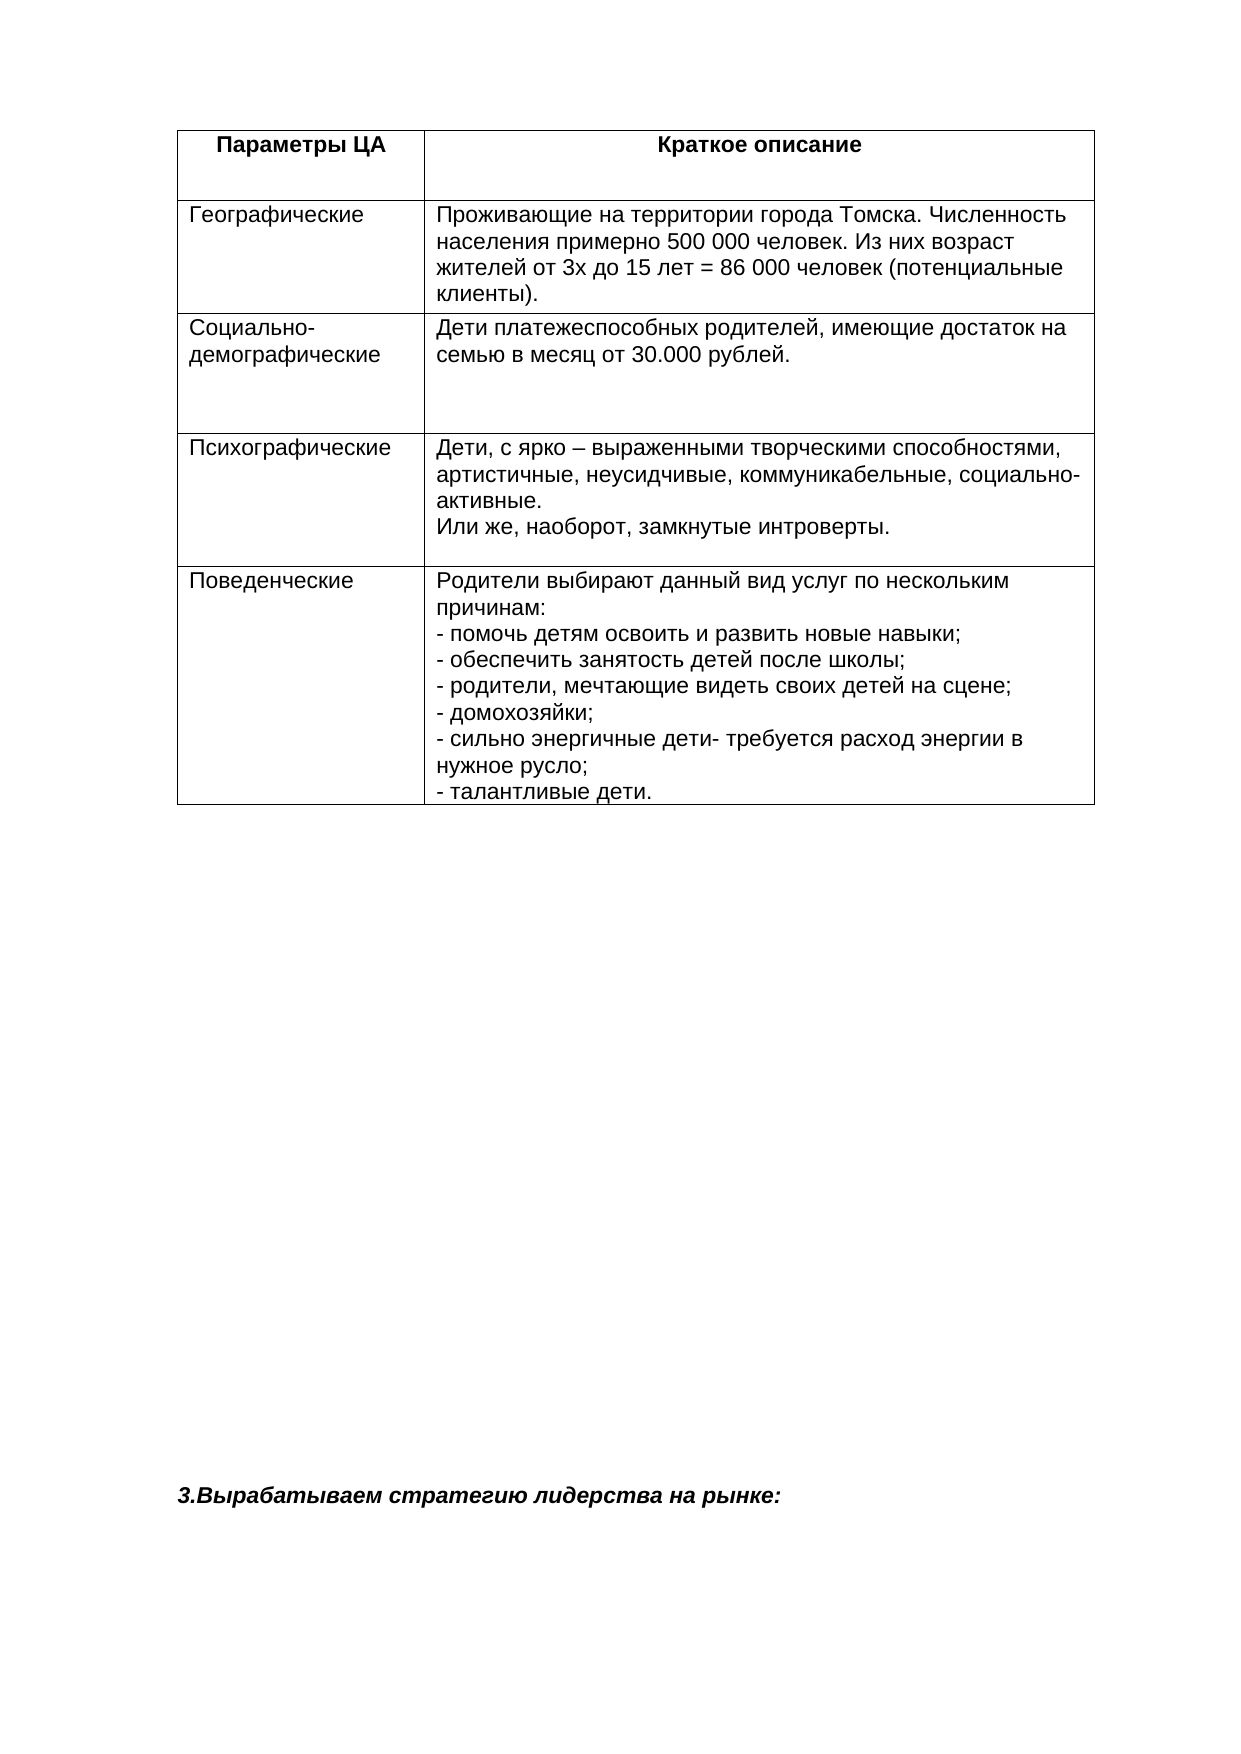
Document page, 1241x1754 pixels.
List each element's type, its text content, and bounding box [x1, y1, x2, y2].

table_cell Дети платежеспособных родителей, имеющие достаток на семью в месяц от 30.000 рублей. [425, 314, 1094, 433]
table_cell Родители выбирают данный вид услуг по нескольким причинам: - помочь детям освоить и развить новые навыки; - обеспечить занятость детей после школы; - родители, мечтающие видеть своих детей на сцене; - домохозяйки; - сильно энергичные дети- требуется расход энергии в нужное русло; - талантливые дети. [425, 567, 1094, 804]
table_cell Социально- демографические [178, 314, 424, 433]
table_cell Дети, с ярко – выраженными творческими способностями, артистичные, неусидчивые, коммуникабельные, социально- активные. Или же, наоборот, замкнутые интроверты. [425, 434, 1094, 566]
table_header Краткое описание [425, 131, 1094, 200]
table_cell Психографические [178, 434, 424, 566]
table_cell Географические [178, 201, 424, 313]
table_header Параметры ЦА [178, 131, 424, 200]
table_cell Проживающие на территории города Томска. Численность населения примерно 500 000 человек. Из них возраст жителей от 3х до 15 лет = 86 000 человек (потенциальные клиенты). [425, 201, 1094, 313]
table_cell Поведенческие [178, 567, 424, 804]
text 3.Вырабатываем стратегию лидерства на рынке: [177, 1482, 1152, 1508]
